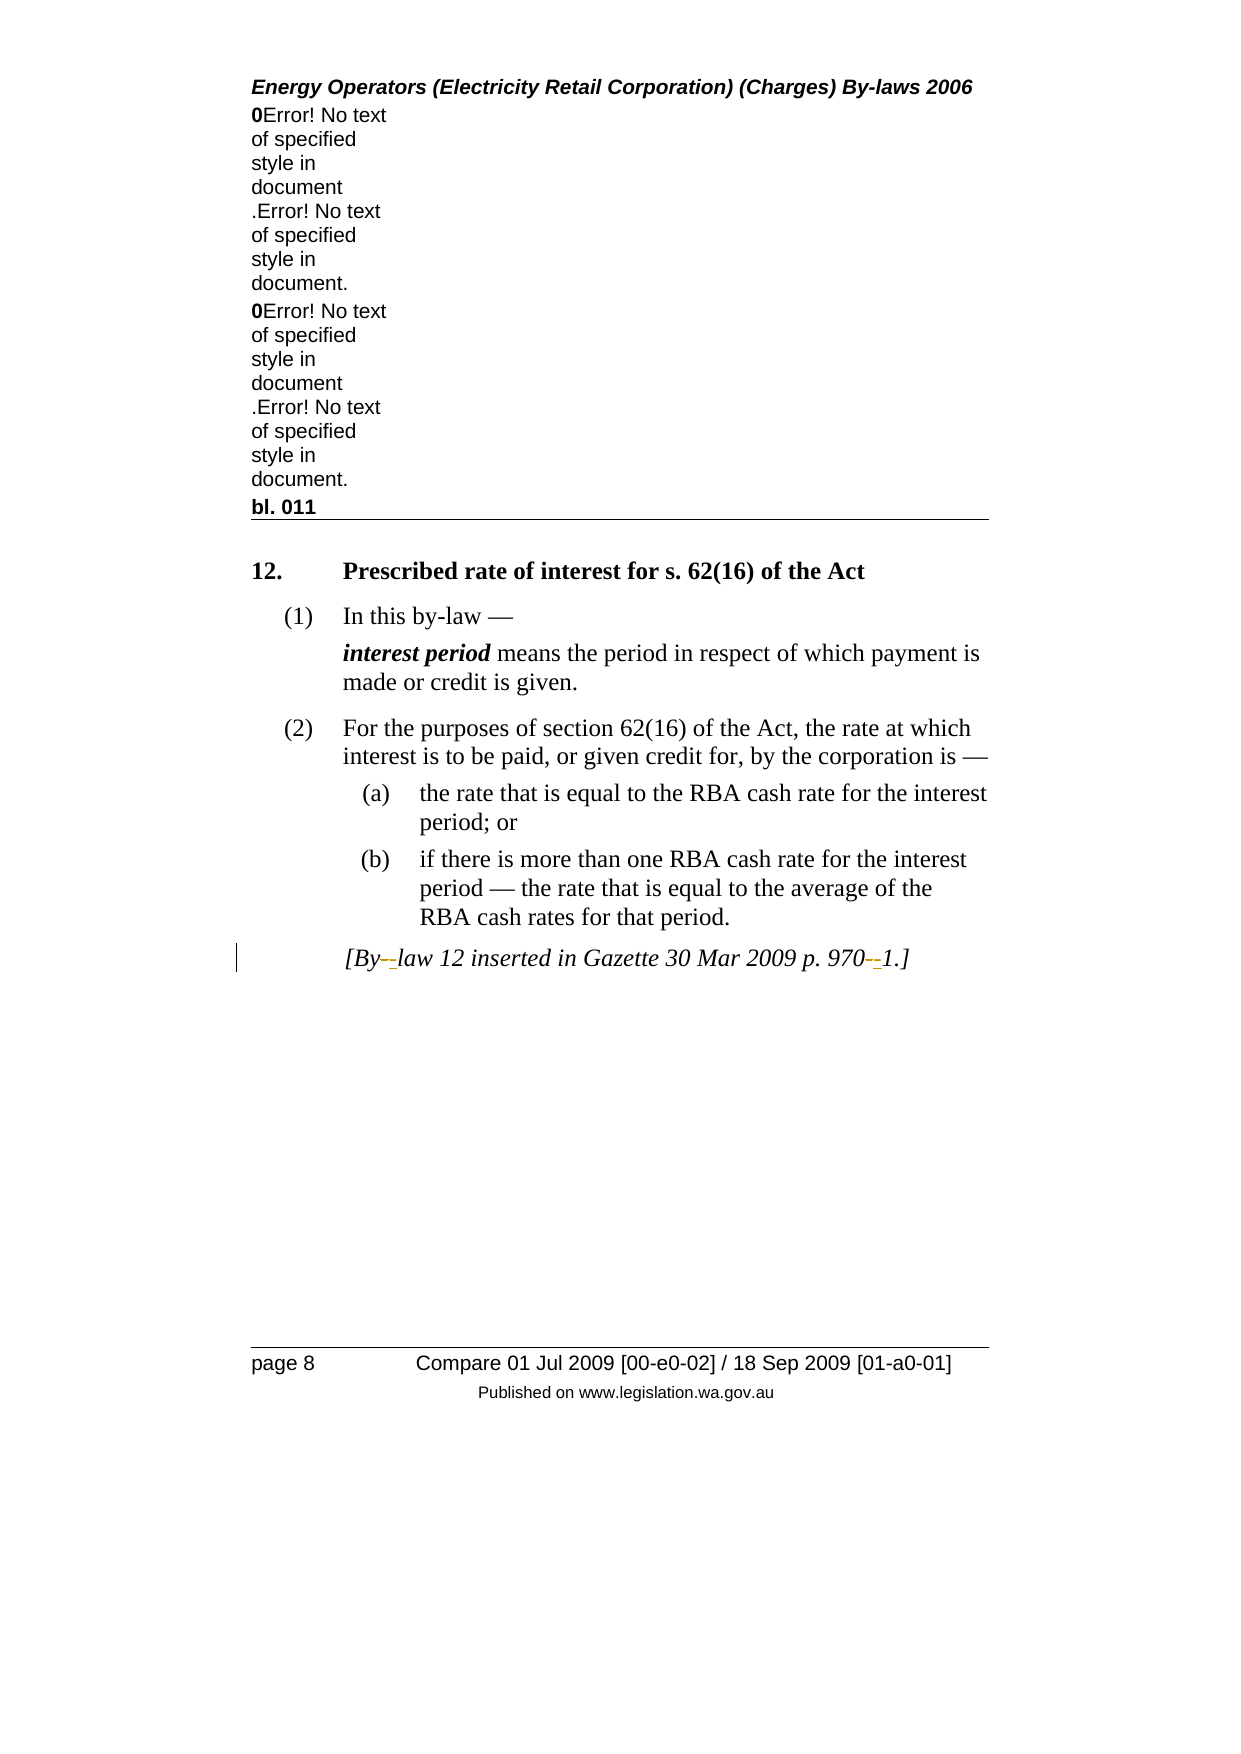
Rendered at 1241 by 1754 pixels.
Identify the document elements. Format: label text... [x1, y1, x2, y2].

text (b) if there is more than one RBA cash rate for the interest period — the rate that is equal to the average of the RBA cash rates for that period. [251, 844, 989, 931]
text interest period means the period in respect of which payment is made or credit is given. [251, 638, 989, 696]
text (a) the rate that is equal to the RBA cash rate for the interest period; or [251, 778, 989, 836]
text (2) For the purposes of section 62(16) of the Act, the rate at which interest is to be paid, or given credit for, by the corporation is — [251, 713, 989, 770]
text [Bylaw 12 inserted in Gazette 30 Mar 2009 p. 9701.] [251, 943, 989, 972]
subtitle 12. Prescribed rate of interest for s. 62(16) of the Act [251, 556, 989, 585]
text (1) In this by-law — [251, 601, 989, 630]
